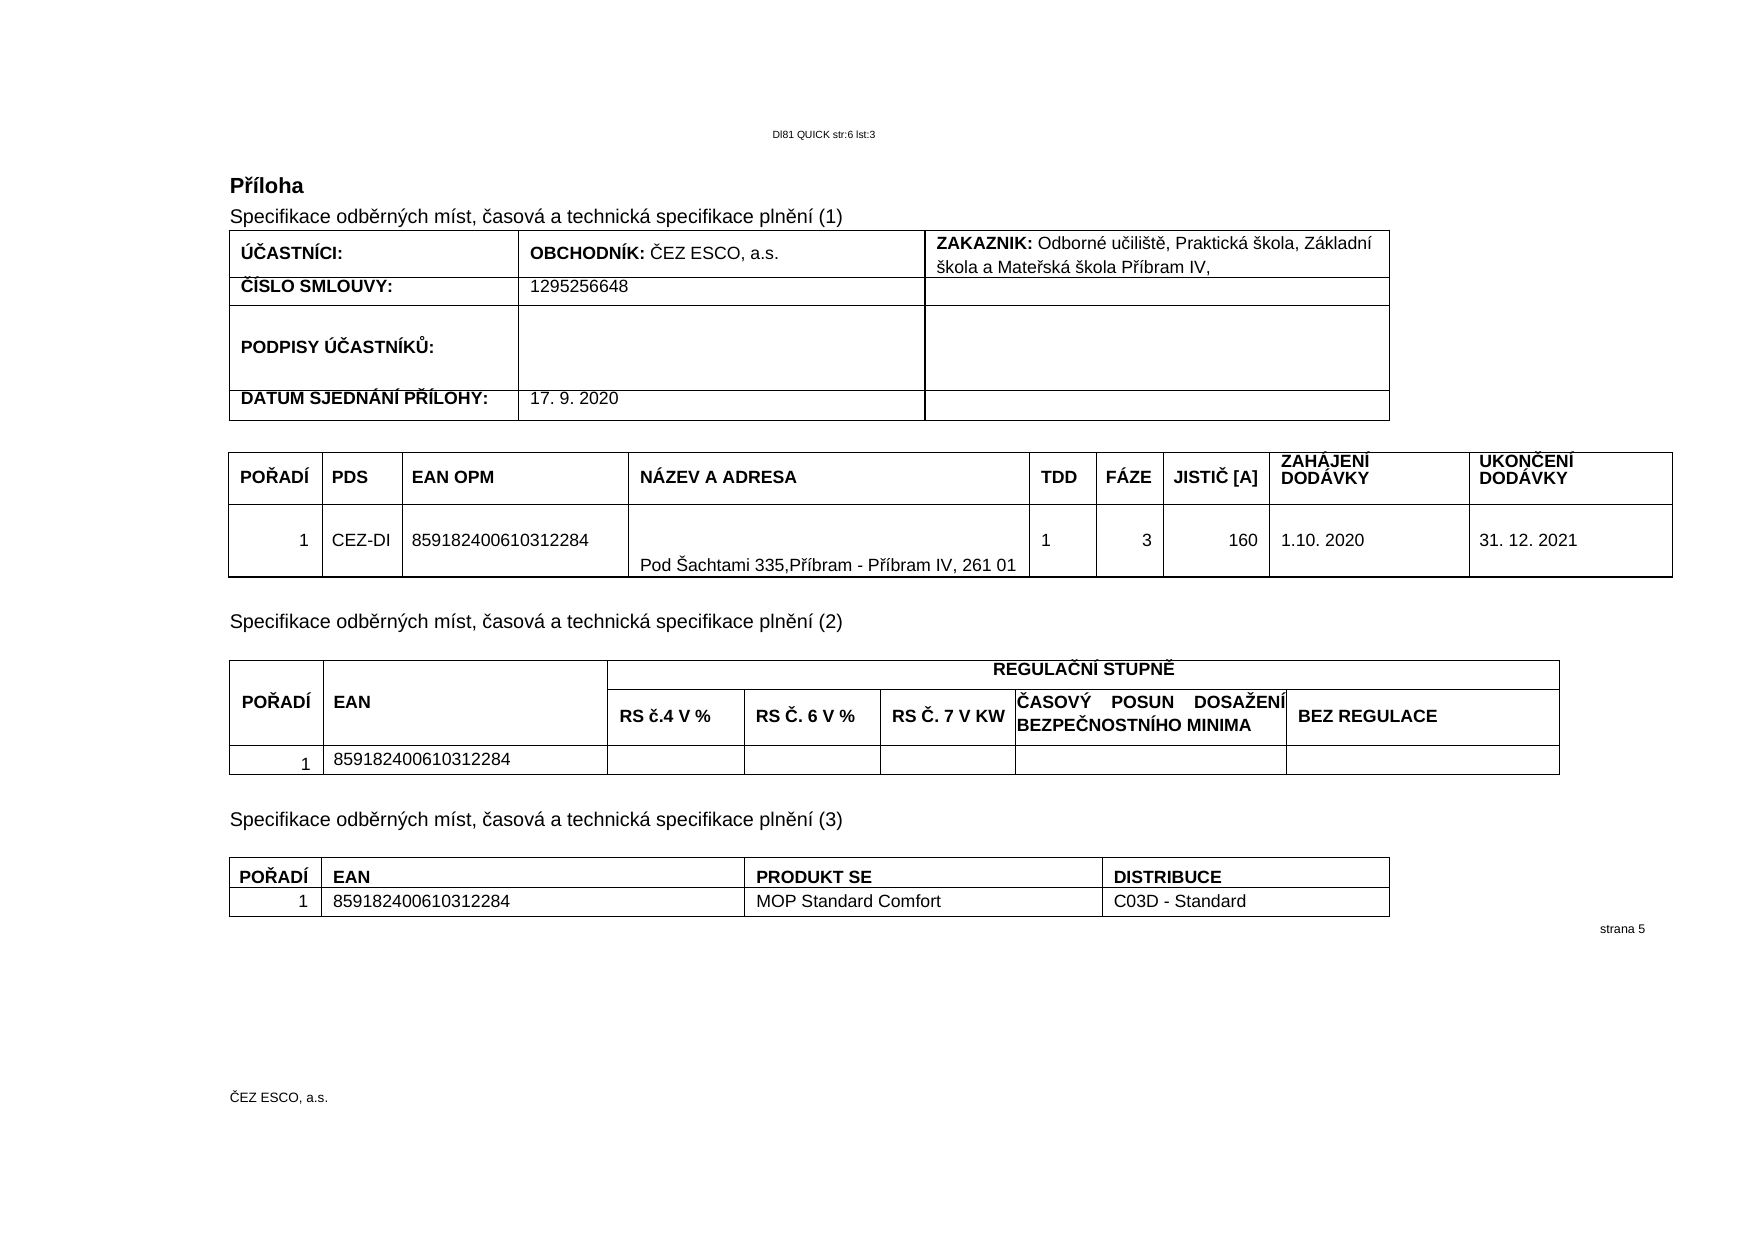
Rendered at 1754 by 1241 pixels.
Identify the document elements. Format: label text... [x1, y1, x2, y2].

table_cell 17. 9. 2020 [519, 391, 924, 419]
table_cell 1 [230, 888, 321, 916]
table_cell [745, 746, 880, 774]
table_header POŘADÍ [230, 858, 321, 887]
table_cell 1.10. 2020 [1270, 505, 1469, 576]
table_cell PODPISY ÚČASTNÍKŮ: [230, 306, 518, 389]
table_cell [608, 746, 744, 774]
table_header FÁZE [1097, 453, 1163, 504]
table_cell CEZ-DI [323, 505, 402, 576]
text ČEZ ESCO, a.s. [229, 1091, 1674, 1105]
table_cell [926, 391, 1389, 419]
table_header UKONČENÍ DODÁVKY [1470, 453, 1672, 504]
table_header POŘADÍ [230, 661, 323, 745]
table_cell 160 [1164, 505, 1269, 576]
table_cell [926, 306, 1389, 389]
text Specifikace odběrných míst, časová a technická specifikace plnění (1) [229, 207, 1674, 227]
table_cell DATUM SJEDNÁNÍ PŘÍLOHY: [230, 391, 518, 419]
table_cell [881, 746, 1015, 774]
table_cell 1 [229, 505, 322, 576]
table_cell Pod Šachtami 335,Příbram - Příbram IV, 261 01 [629, 505, 1029, 576]
table_header PDS [323, 453, 402, 504]
table_cell 859182400610312284 [403, 505, 628, 576]
table_cell C03D - Standard [1103, 888, 1389, 916]
table_header REGULAČNÍ STUPNĚ [608, 661, 1559, 689]
table_cell MOP Standard Comfort [745, 888, 1102, 916]
table_cell [519, 306, 924, 389]
table_cell 1 [230, 746, 323, 774]
text Specifikace odběrných míst, časová a technická specifikace plnění (3) [229, 810, 1674, 830]
table_cell BEZ REGULACE [1287, 690, 1559, 745]
table_cell [1287, 746, 1559, 774]
table_cell RS č.4 V % [608, 690, 744, 745]
table_header TDD [1030, 453, 1096, 504]
table_header PRODUKT SE [745, 858, 1102, 887]
table_header JISTIČ [A] [1164, 453, 1269, 504]
table_cell 31. 12. 2021 [1470, 505, 1672, 576]
table_cell 859182400610312284 [324, 746, 607, 774]
table_header ZAHÁJENÍ DODÁVKY [1270, 453, 1469, 504]
table_header ÚČASTNÍCI: [230, 231, 518, 277]
table_header EAN [324, 661, 607, 745]
table_header DISTRIBUCE [1103, 858, 1389, 887]
table_cell RS Č. 7 V KW [881, 690, 1015, 745]
table_cell ČÍSLO SMLOUVY: [230, 278, 518, 305]
table_cell 1295256648 [519, 278, 924, 305]
table_cell 859182400610312284 [322, 888, 744, 916]
table_header EAN [322, 858, 744, 887]
table_cell 3 [1097, 505, 1163, 576]
table_cell RS Č. 6 V % [745, 690, 880, 745]
table_cell 1 [1030, 505, 1096, 576]
table_header EAN OPM [403, 453, 628, 504]
table_header POŘADÍ [229, 453, 322, 504]
text Příloha [229, 176, 1674, 198]
table_cell [926, 278, 1389, 305]
table_header NÁZEV A ADRESA [629, 453, 1029, 504]
table_header ZAKAZNIK: Odborné učiliště, Praktická škola, Základní škola a Mateřská škola Příbram IV, [926, 231, 1389, 277]
table_header OBCHODNÍK: ČEZ ESCO, a.s. [519, 231, 924, 277]
table_cell [1016, 746, 1286, 774]
text Specifikace odběrných míst, časová a technická specifikace plnění (2) [229, 613, 1674, 632]
table_cell ČASOVÝ POSUN DOSAŽENÍ BEZPEČNOSTNÍHO MINIMA [1016, 690, 1286, 745]
